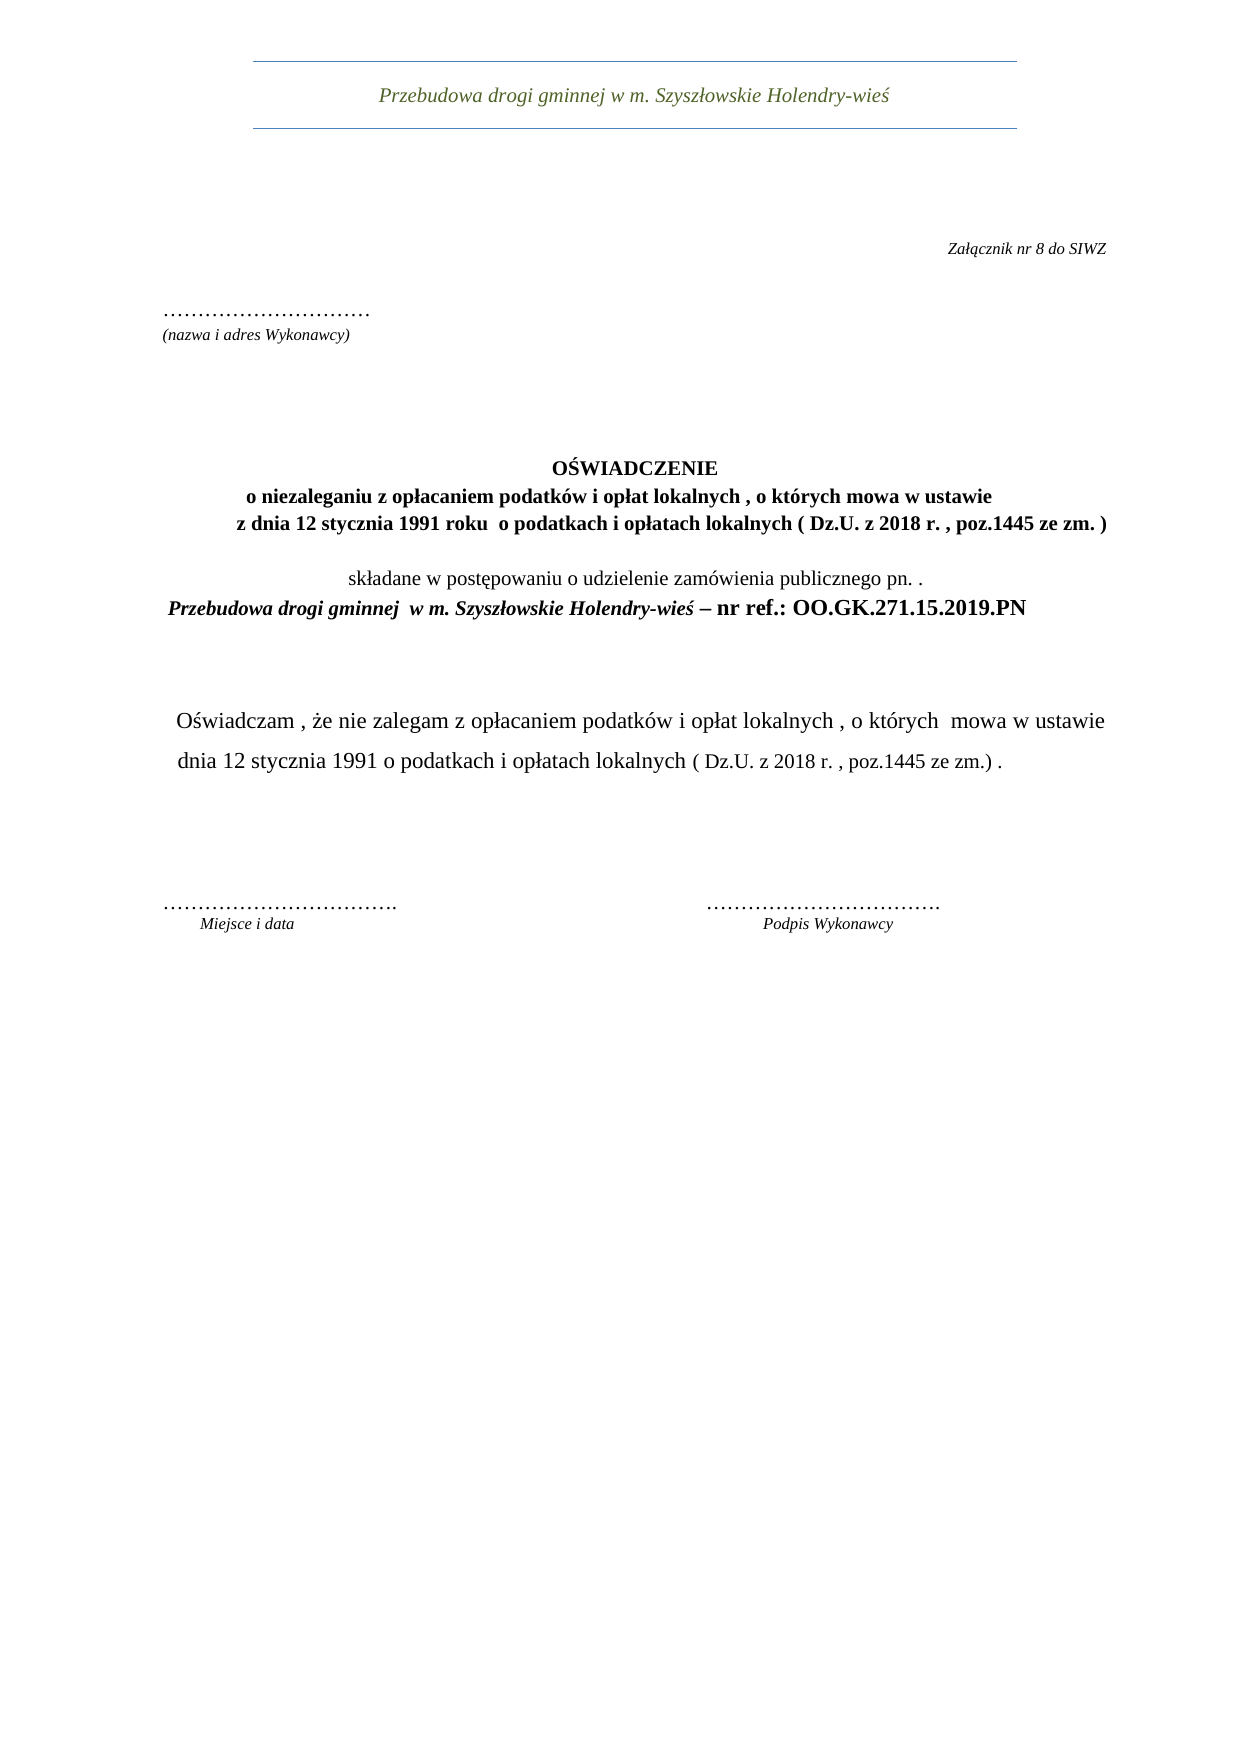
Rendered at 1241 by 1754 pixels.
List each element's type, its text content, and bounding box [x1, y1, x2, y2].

text ………………………… [162, 297, 1107, 321]
text składane w postępowaniu o udzielenie zamówienia publicznego pn. . [164, 566, 1107, 590]
text Oświadczam , że nie zalegam z opłacaniem podatków i opłat lokalnych , o których mowa w ustawie dnia 12 stycznia 1991 o podatkach i opłatach lokalnych ( Dz.U. z 2018 r. , poz.1445 ze zm.) . [104, 707, 1107, 773]
text z dnia 12 stycznia 1991 roku o podatkach i opłatach lokalnych ( Dz.U. z 2018 r. , poz.1445 ze zm. ) [162, 511, 1107, 535]
text Przebudowa drogi gminnej w m. Szyszłowskie Holendry-wieś – nr ref.: OO.GK.271.15.2019.PN [162, 594, 1107, 620]
text (nazwa i adres Wykonawcy) [162, 324, 1107, 344]
text Miejsce i data Podpis Wykonawcy [162, 914, 1107, 933]
text OŚWIADCZENIE [162, 456, 1107, 480]
subtitle Załącznik nr 8 do SIWZ [827, 235, 1107, 259]
text o niezaleganiu z opłacaniem podatków i opłat lokalnych , o których mowa w ustawie [162, 483, 1107, 508]
text ……………………………. ……………………………. [162, 890, 1107, 914]
